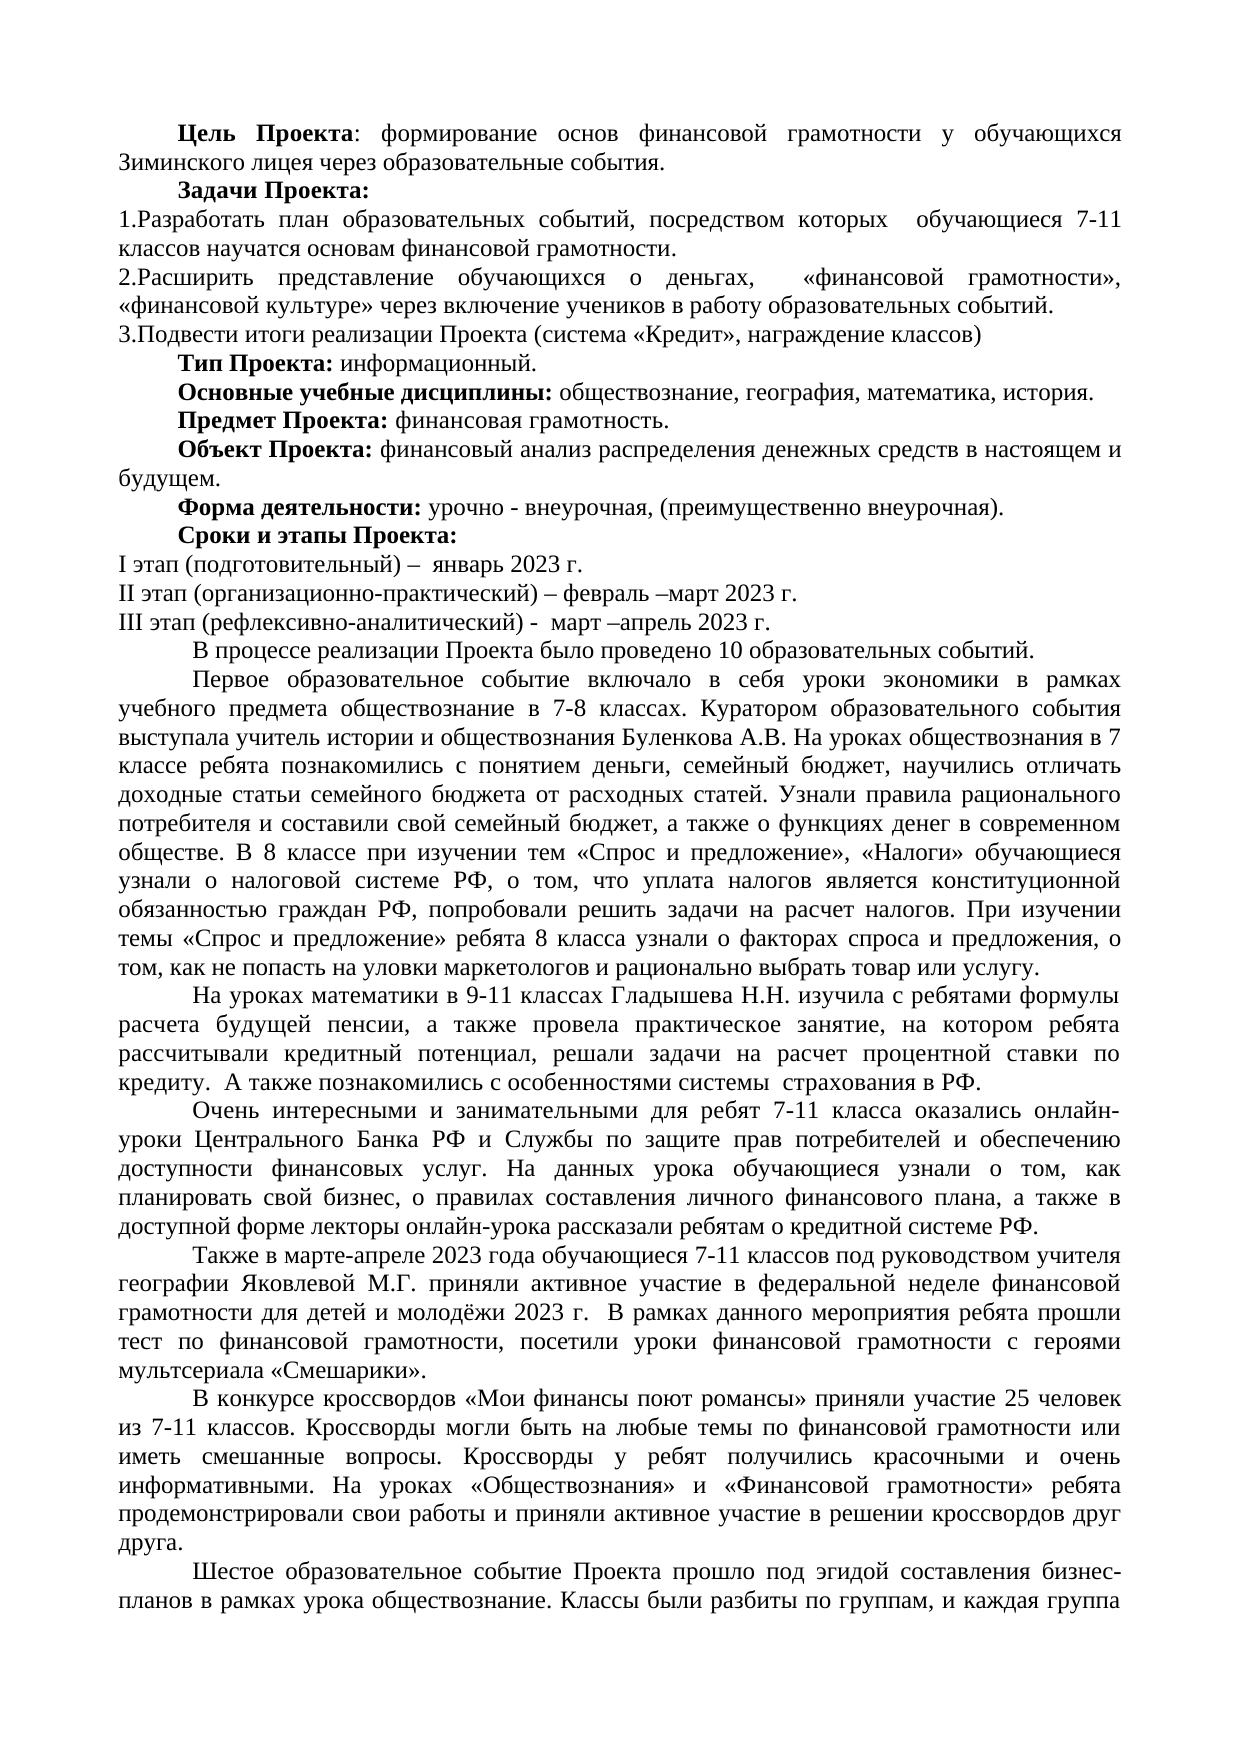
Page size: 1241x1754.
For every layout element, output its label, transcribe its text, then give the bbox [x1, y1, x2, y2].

text На уроках математики в 9-11 классах Гладышева Н.Н. изучила с ребятами формулы расчета будущей пенсии, а также провела практическое занятие, на котором ребята рассчитывали кредитный потенциал, решали задачи на расчет процентной ставки по кредиту. А также познакомились с особенностями системы страхования в РФ. [118, 981, 1122, 1096]
text 1.Разработать план образовательных событий, посредством которых обучающиеся 7-11 классов научатся основам финансовой грамотности. [118, 204, 1122, 262]
text Сроки и этапы Проекта: [118, 521, 1122, 549]
text Цель Проекта: формирование основ финансовой грамотности у обучающихся Зиминского лицея через образовательные события. [118, 118, 1122, 176]
text В конкурсе кроссвордов «Мои финансы поют романсы» приняли участие 25 человек из 7-11 классов. Кроссворды могли быть на любые темы по финансовой грамотности или иметь смешанные вопросы. Кроссворды у ребят получились красочными и очень информативными. На уроках «Обществознания» и «Финансовой грамотности» ребята продемонстрировали свои работы и приняли активное участие в решении кроссвордов друг друга. [118, 1383, 1122, 1556]
text Задачи Проекта: [118, 176, 1122, 204]
text Первое образовательное событие включало в себя уроки экономики в рамках учебного предмета обществознание в 7-8 классах. Куратором образовательного события выступала учитель истории и обществознания Буленкова А.В. На уроках обществознания в 7 классе ребята познакомились с понятием деньги, семейный бюджет, научились отличать доходные статьи семейного бюджета от расходных статей. Узнали правила рационального потребителя и составили свой семейный бюджет, а также о функциях денег в современном обществе. В 8 классе при изучении тем «Спрос и предложение», «Налоги» обучающиеся узнали о налоговой системе РФ, о том, что уплата налогов является конституционной обязанностью граждан РФ, попробовали решить задачи на расчет налогов. При изучении темы «Спрос и предложение» ребята 8 класса узнали о факторах спроса и предложения, о том, как не попасть на уловки маркетологов и рационально выбрать товар или услугу. [118, 664, 1122, 981]
text Основные учебные дисциплины: обществознание, география, математика, история. [118, 377, 1122, 406]
text III этап (рефлексивно-аналитический) - март –апрель 2023 г. [118, 607, 1122, 636]
text Форма деятельности: урочно - внеурочная, (преимущественно внеурочная). [118, 492, 1122, 521]
text II этап (организационно-практический) – февраль –март 2023 г. [118, 578, 1122, 607]
text Тип Проекта: информационный. [118, 348, 1122, 377]
text 3.Подвести итоги реализации Проекта (система «Кредит», награждение классов) [118, 319, 1122, 348]
text Предмет Проекта: финансовая грамотность. [118, 406, 1122, 434]
text Очень интересными и занимательными для ребят 7-11 класса оказались онлайн-уроки Центрального Банка РФ и Службы по защите прав потребителей и обеспечению доступности финансовых услуг. На данных урока обучающиеся узнали о том, как планировать свой бизнес, о правилах составления личного финансового плана, а также в доступной форме лекторы онлайн-урока рассказали ребятам о кредитной системе РФ. [118, 1096, 1122, 1240]
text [118, 1556, 1122, 1613]
text Также в марте-апреле 2023 года обучающиеся 7-11 классов под руководством учителя географии Яковлевой М.Г. приняли активное участие в федеральной неделе финансовой грамотности для детей и молодёжи 2023 г. В рамках данного мероприятия ребята прошли тест по финансовой грамотности, посетили уроки финансовой грамотности с героями мультсериала «Смешарики». [118, 1240, 1122, 1383]
text 2.Расширить представление обучающихся о деньгах, «финансовой грамотности», «финансовой культуре» через включение учеников в работу образовательных событий. [118, 262, 1122, 319]
text I этап (подготовительный) – январь 2023 г. [118, 549, 1122, 578]
text Объект Проекта: финансовый анализ распределения денежных средств в настоящем и будущем. [118, 434, 1122, 492]
text В процессе реализации Проекта было проведено 10 образовательных событий. [118, 636, 1122, 664]
